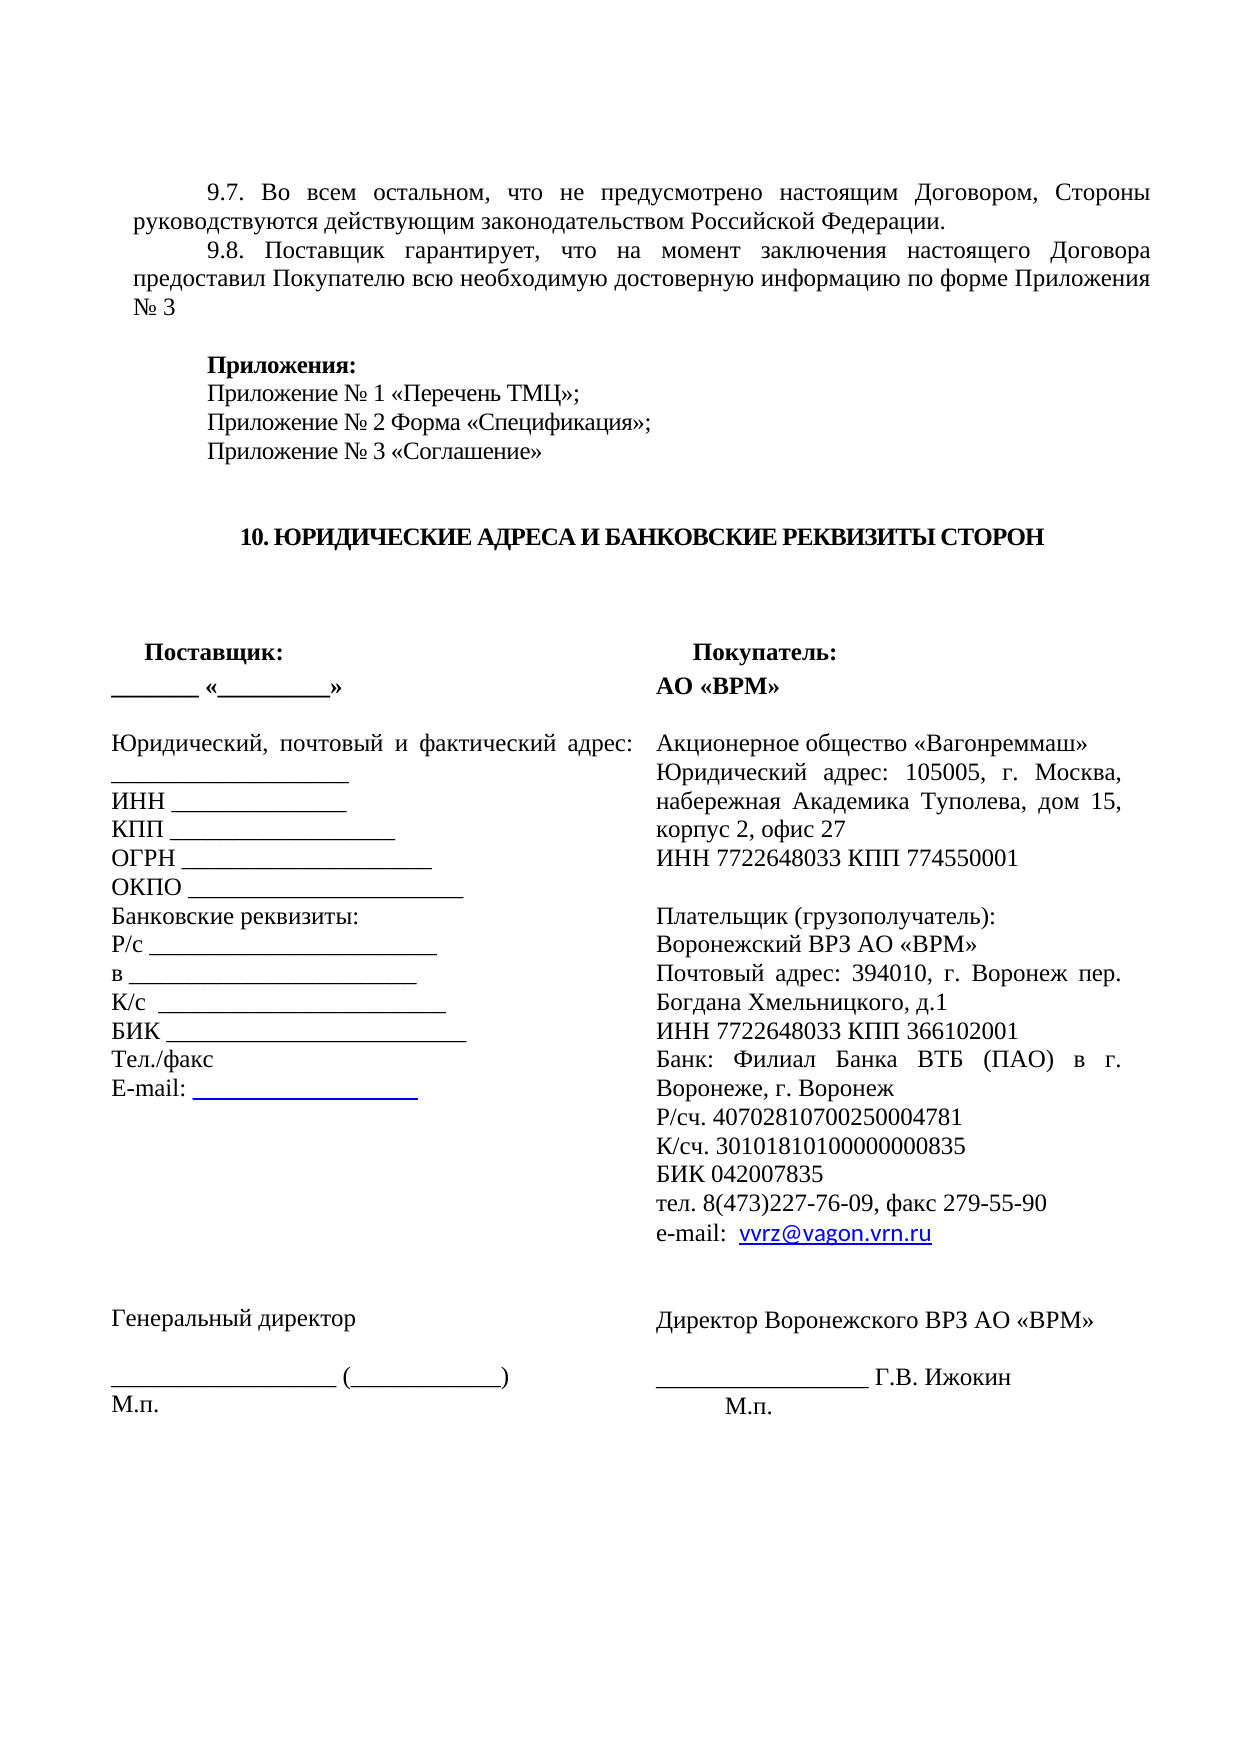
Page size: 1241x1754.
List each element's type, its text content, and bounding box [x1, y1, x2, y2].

text 10. ЮРИДИЧЕСКИЕ АДРЕСА И БАНКОВСКИЕ РЕКВИЗИТЫ СТОРОН [133, 522, 1152, 551]
text Приложения: [133, 350, 1152, 378]
table_cell _______ «_________» Юридический, почтовый и фактический адрес: ___________________ ИНН ______________ КПП __________________ ОГРН ____________________ ОКПО ______________________ Банковские реквизиты: Р/с _______________________ в _______________________ К/с _______________________ БИК ________________________ Тел./факс E-mail: __________________ Генеральный директор __________________ (____________) М.п. [100, 671, 644, 1430]
table_header Поставщик: [133, 637, 678, 671]
text Приложение № 1 «Перечень ТМЦ»; [133, 378, 1152, 407]
table_cell АО «ВРМ» Акционерное общество «Вагонреммаш» Юридический адрес: 105005, г. Москва, набережная Академика Туполева, дом 15, корпус 2, офис 27 ИНН 7722648033 КПП 774550001 Плательщик (грузополучатель): Воронежский ВРЗ АО «ВРМ» Почтовый адрес: 394010, г. Воронеж пер. Богдана Хмельницкого, д.1 ИНН 7722648033 КПП 366102001 Банк: Филиал Банка ВТБ (ПАО) в г. Воронеже, г. Воронеж Р/сч. 40702810700250004781 К/сч. 30101810100000000835 БИК 042007835 тел. 8(473)227-76-09, факс 279-55-90 e-mail: vvrz@vagon.vrn.ru Директор Воронежского ВРЗ АО «ВРМ» _________________ Г.В. Ижокин М.п. [645, 671, 1133, 1430]
text Приложение № 2 Форма «Спецификация»; [133, 407, 1152, 436]
table_header Покупатель: [678, 637, 1167, 671]
text Приложение № 3 «Соглашение» [133, 436, 1152, 465]
text 9.7. Во всем остальном, что не предусмотрено настоящим Договором, Стороны руководствуются действующим законодательством Российской Федерации. [133, 177, 1152, 235]
text 9.8. Поставщик гарантирует, что на момент заключения настоящего Договора предоставил Покупателю всю необходимую достоверную информацию по форме Приложения № 3 [133, 235, 1152, 321]
